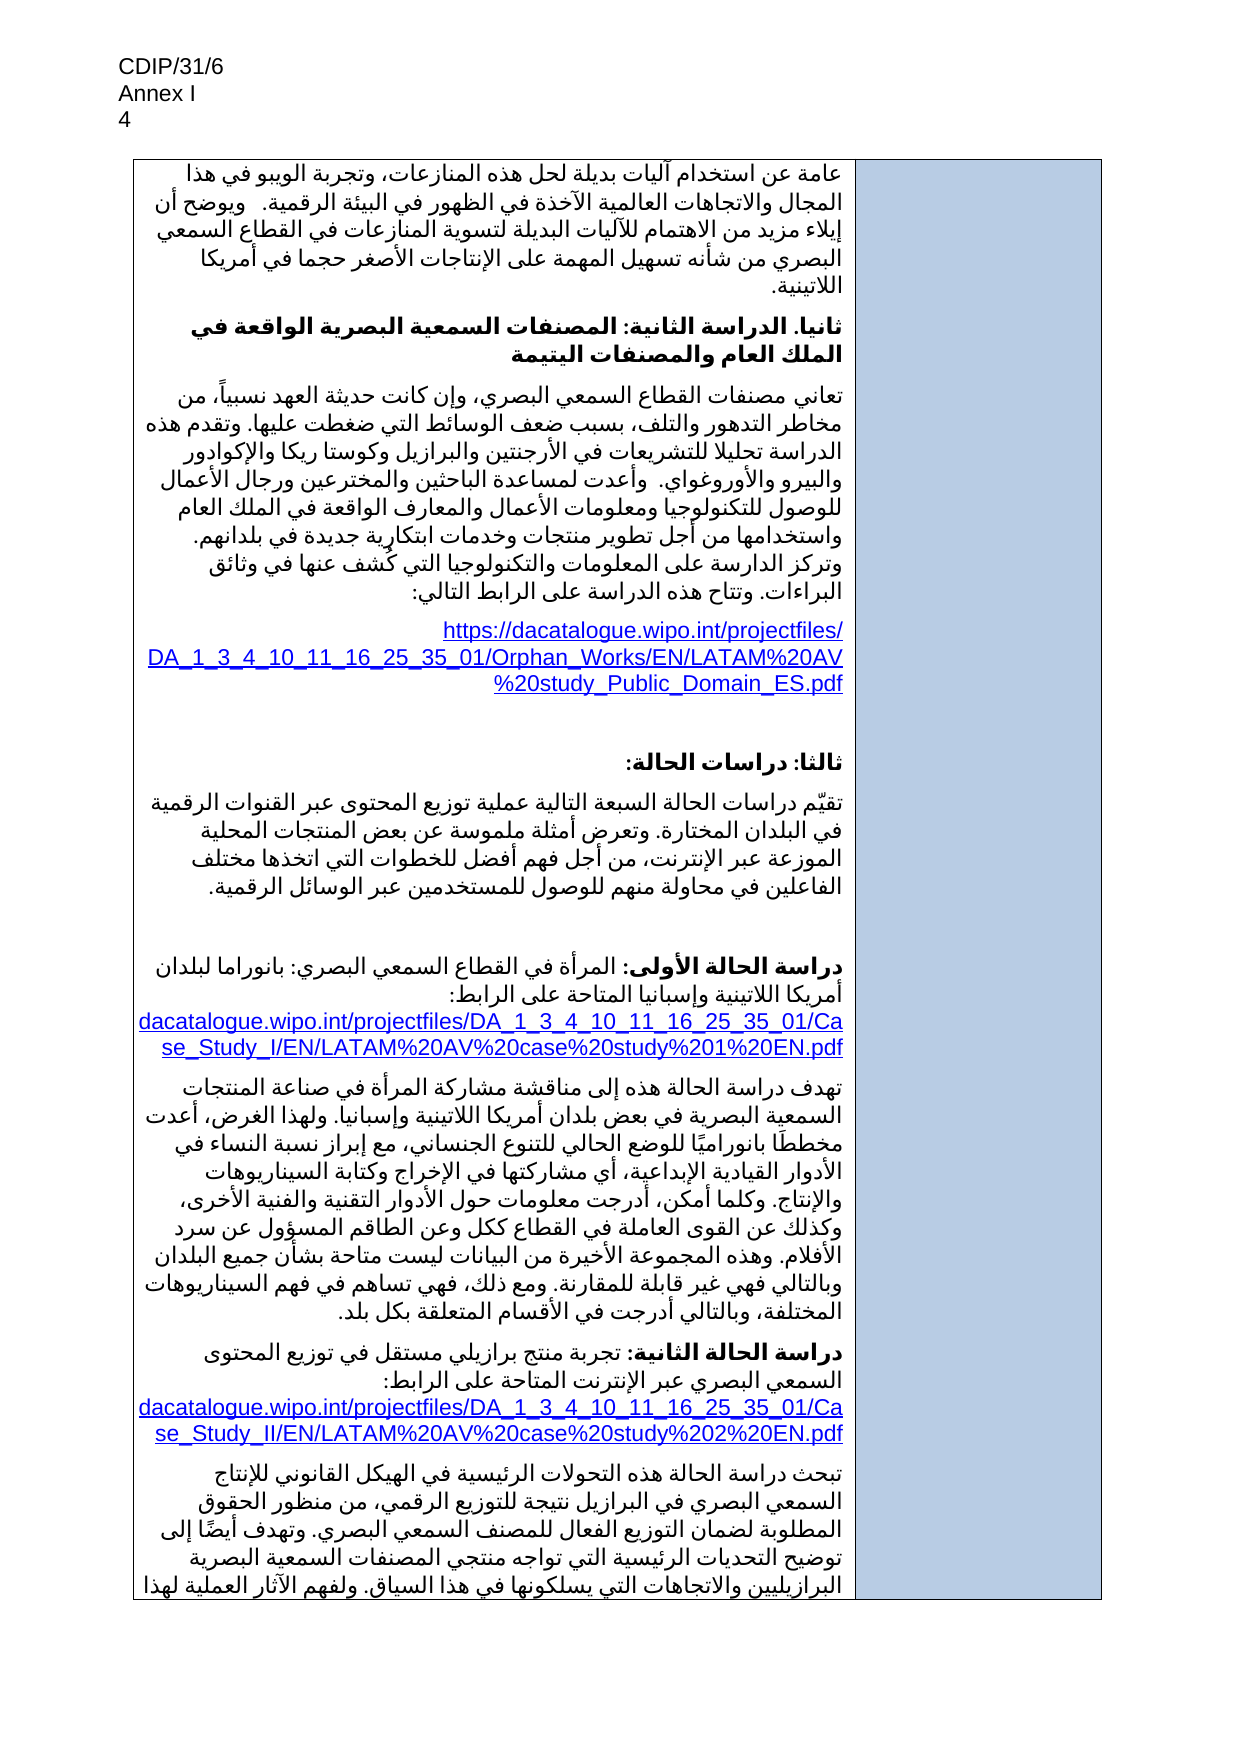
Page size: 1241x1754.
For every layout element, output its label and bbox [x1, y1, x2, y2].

table_cell [856, 160, 1101, 1599]
table_cell [134, 160, 855, 1599]
